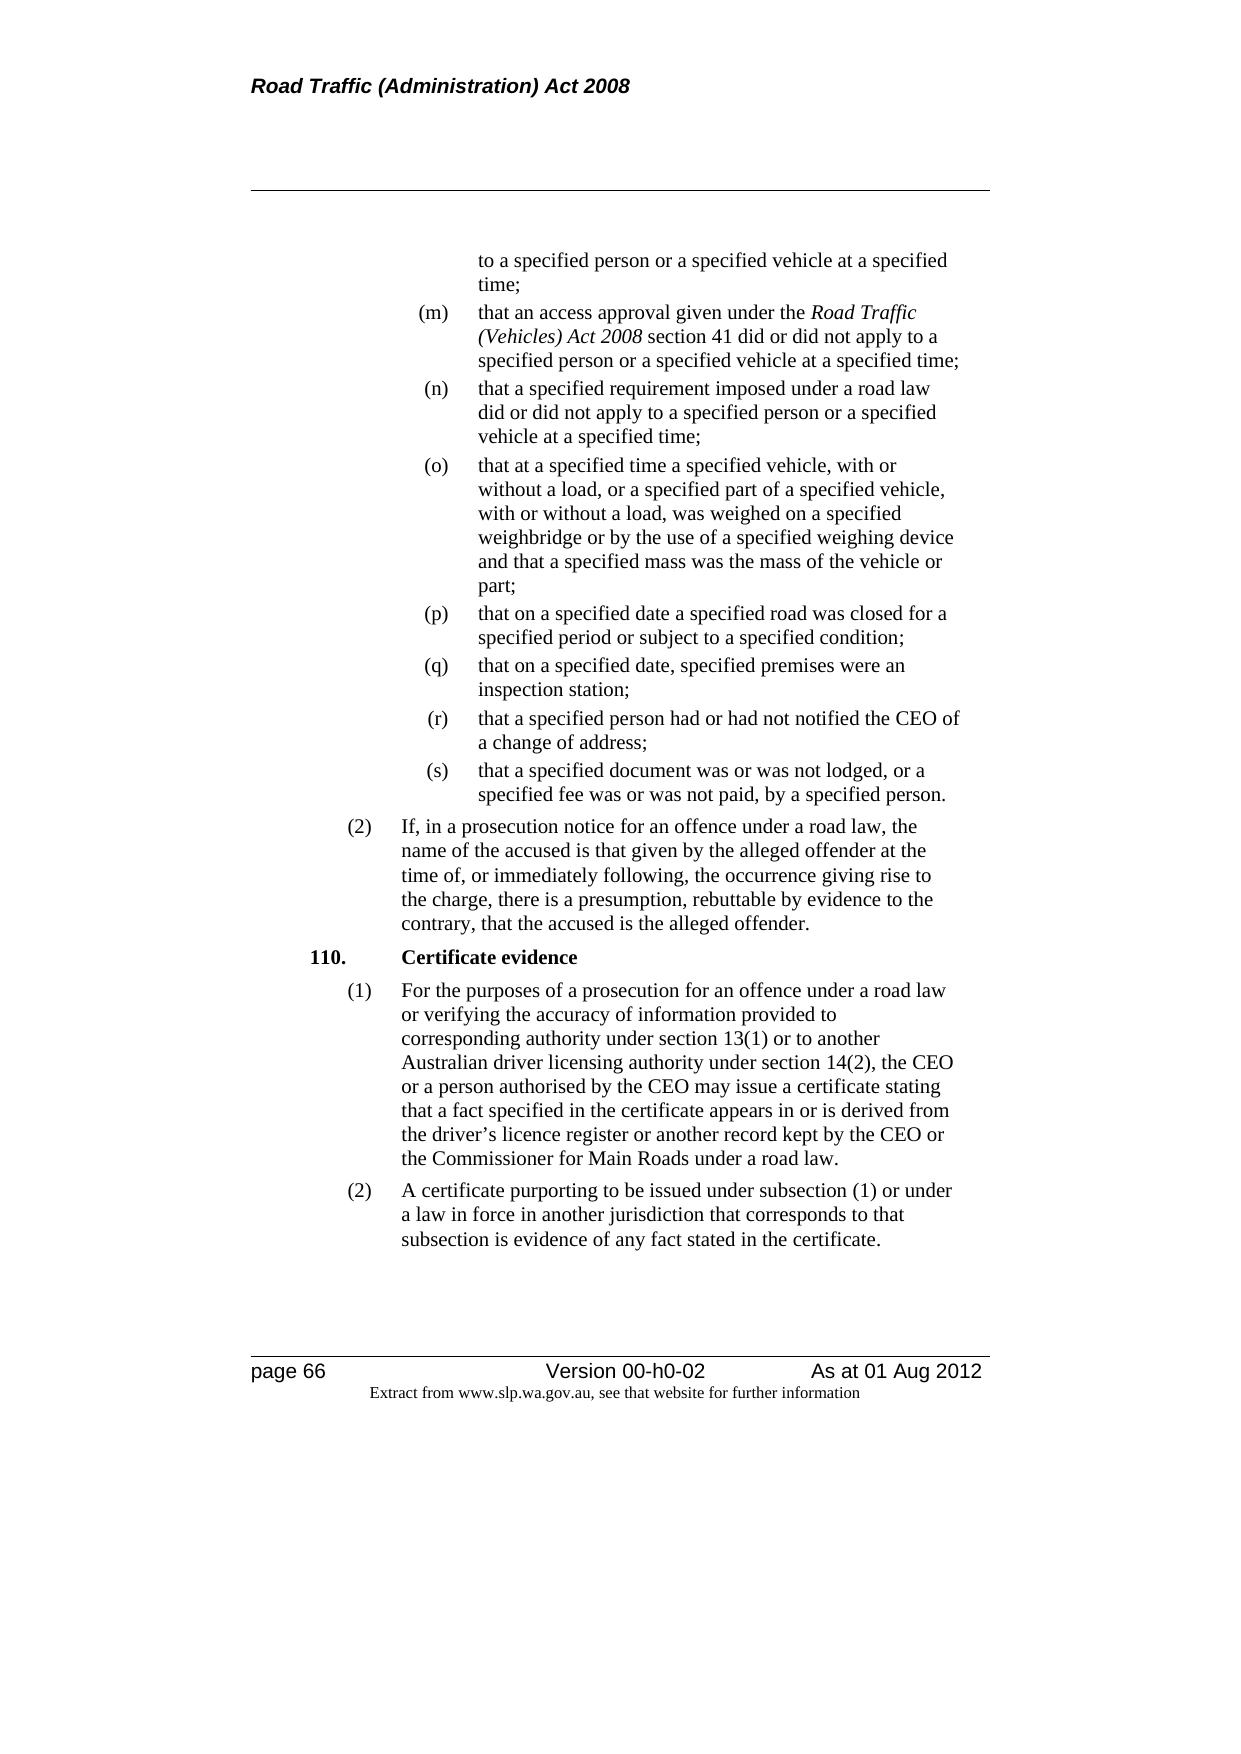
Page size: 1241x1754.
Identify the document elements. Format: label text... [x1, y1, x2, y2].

subtitle 110. Certificate evidence [309, 945, 960, 969]
text (q) that on a specified date, specified premises were an inspection station; [389, 653, 960, 701]
text (2) If, in a prosecution notice for an offence under a road law, the name of the accused is that given by the alleged offender at the time of, or immediately following, the occurrence giving rise to the charge, there is a presumption, rebuttable by evidence to the contrary, that the accused is the alleged offender. [312, 814, 960, 935]
text (s) that a specified document was or was not lodged, or a specified fee was or was not paid, by a specified person. [389, 758, 960, 806]
text (2) A certificate purporting to be issued under subsection (1) or under a law in force in another jurisdiction that corresponds to that subsection is evidence of any fact stated in the certificate. [312, 1178, 960, 1251]
text (o) that at a specified time a specified vehicle, with or without a load, or a specified part of a specified vehicle, with or without a load, was weighed on a specified weighbridge or by the use of a specified weighing device and that a specified mass was the mass of the vehicle or part; [389, 452, 960, 597]
text (m) that an access approval given under the Road Traffic (Vehicles) Act 2008 section 41 did or did not apply to a specified person or a specified vehicle at a specified time; [389, 300, 960, 372]
text (1) For the purposes of a prosecution for an offence under a road law or verifying the accuracy of information provided to corresponding authority under section 13(1) or to another Australian driver licensing authority under section 14(2), the CEO or a person authorised by the CEO may issue a certificate stating that a fact specified in the certificate appears in or is derived from the driver’s licence register or another record kept by the CEO or the Commissioner for Main Roads under a road law. [312, 977, 960, 1170]
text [389, 247, 960, 296]
text (p) that on a specified date a specified road was closed for a specified period or subject to a specified condition; [389, 601, 960, 649]
text (n) that a specified requirement imposed under a road law did or did not apply to a specified person or a specified vehicle at a specified time; [389, 376, 960, 448]
text (r) that a specified person had or had not notified the CEO of a change of address; [389, 706, 960, 754]
